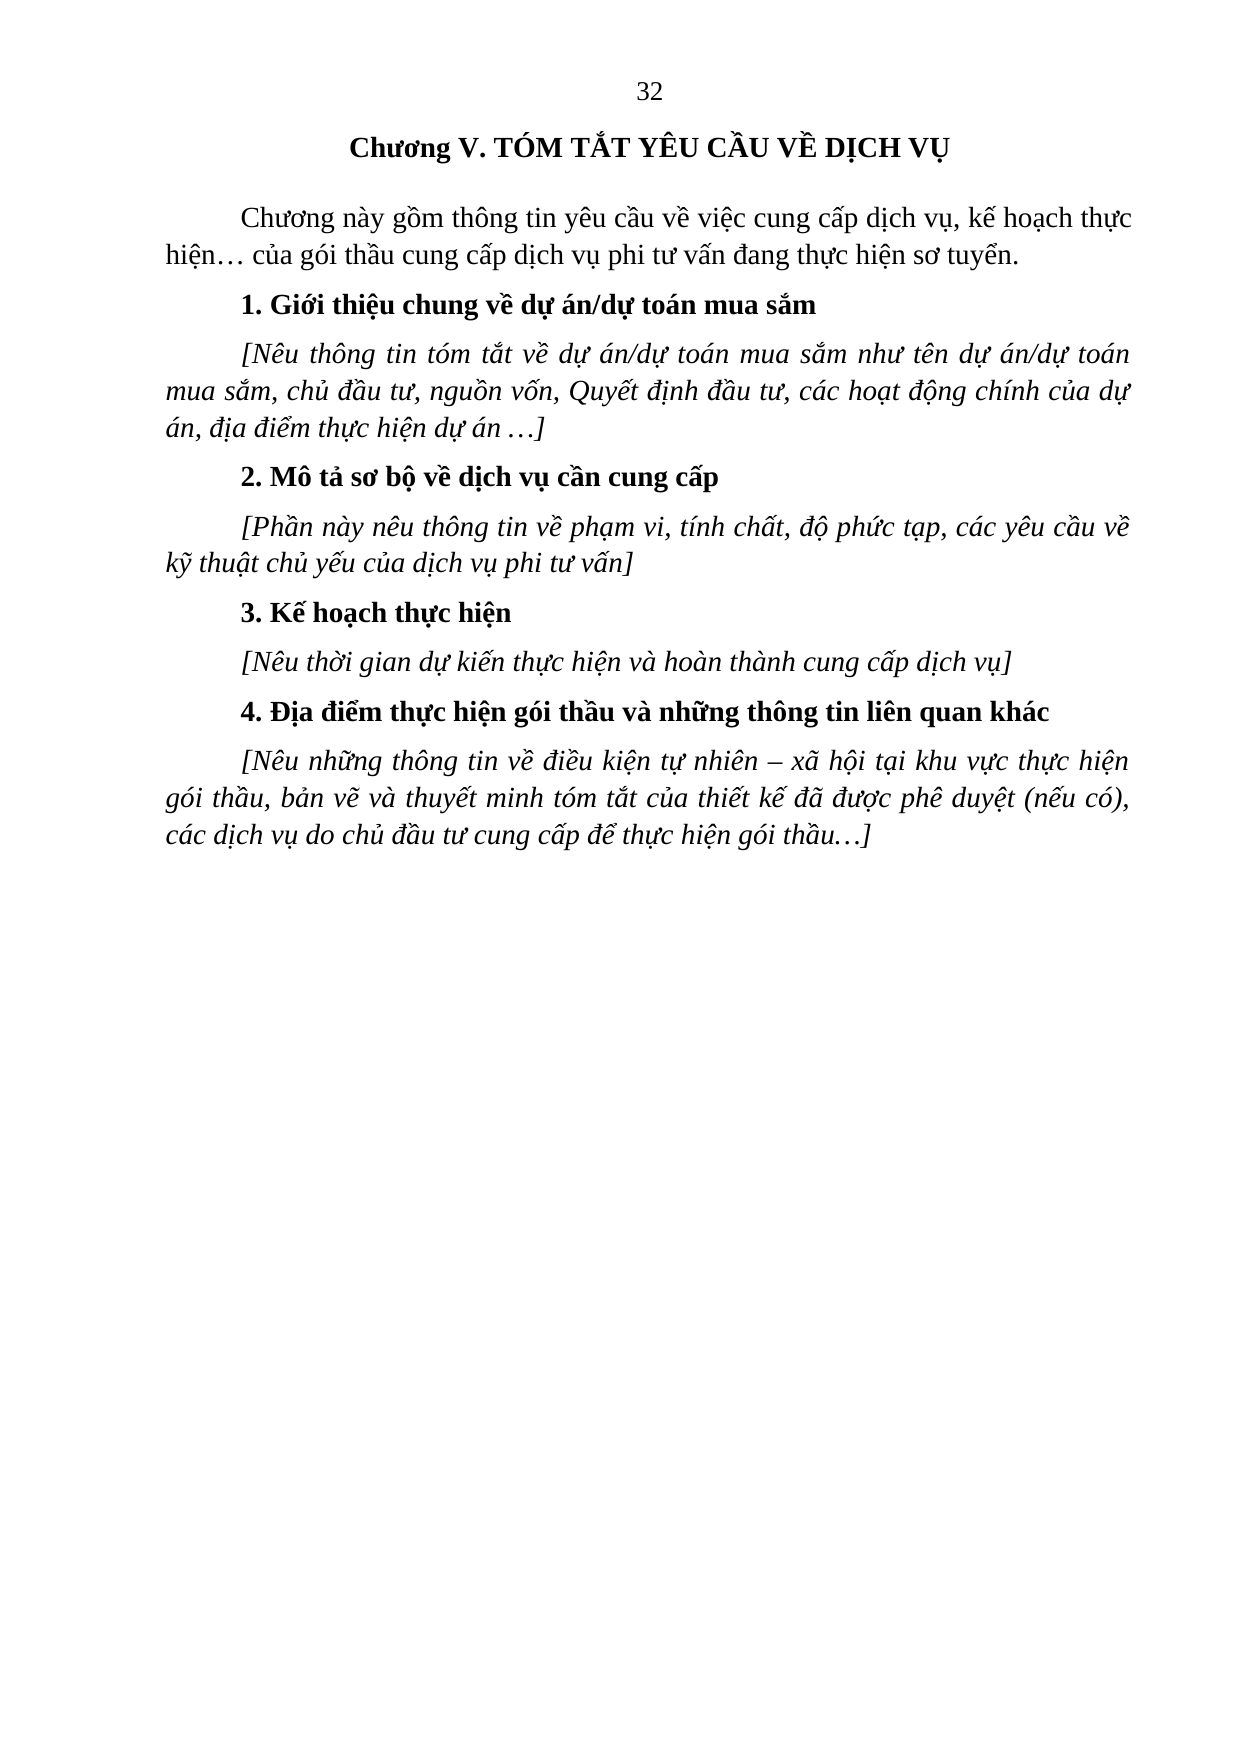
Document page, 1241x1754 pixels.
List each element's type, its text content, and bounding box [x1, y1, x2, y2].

text 4. Địa điểm thực hiện gói thầu và những thông tin liên quan khác [165, 694, 1134, 727]
text [Phần này nêu thông tin về phạm vi, tính chất, độ phức tạp, các yêu cầu về kỹ thuật chủ yếu của dịch vụ phi tư vấn] [165, 509, 1134, 579]
text [Nêu thông tin tóm tắt về dự án/dự toán mua sắm như tên dự án/dự toán mua sắm, chủ đầu tư, nguồn vốn, Quyết định đầu tư, các hoạt động chính của dự án, địa điểm thực hiện dự án …] [165, 336, 1134, 443]
text Chương V. TÓM TẮT YÊU CẦU VỀ DỊCH VỤ [165, 131, 1134, 164]
text 2. Mô tả sơ bộ về dịch vụ cần cung cấp [165, 459, 1134, 493]
text 3. Kế hoạch thực hiện [165, 595, 1134, 628]
text [Nêu những thông tin về điều kiện tự nhiên – xã hội tại khu vực thực hiện gói thầu, bản vẽ và thuyết minh tóm tắt của thiết kế đã được phê duyệt (nếu có), các dịch vụ do chủ đầu tư cung cấp để thực hiện gói thầu…] [165, 743, 1134, 850]
text Chương này gồm thông tin yêu cầu về việc cung cấp dịch vụ, kế hoạch thực hiện… của gói thầu cung cấp dịch vụ phi tư vấn đang thực hiện sơ tuyển. [165, 201, 1134, 271]
text 1. Giới thiệu chung về dự án/dự toán mua sắm [165, 287, 1134, 320]
text [Nêu thời gian dự kiến thực hiện và hoàn thành cung cấp dịch vụ] [165, 644, 1134, 678]
